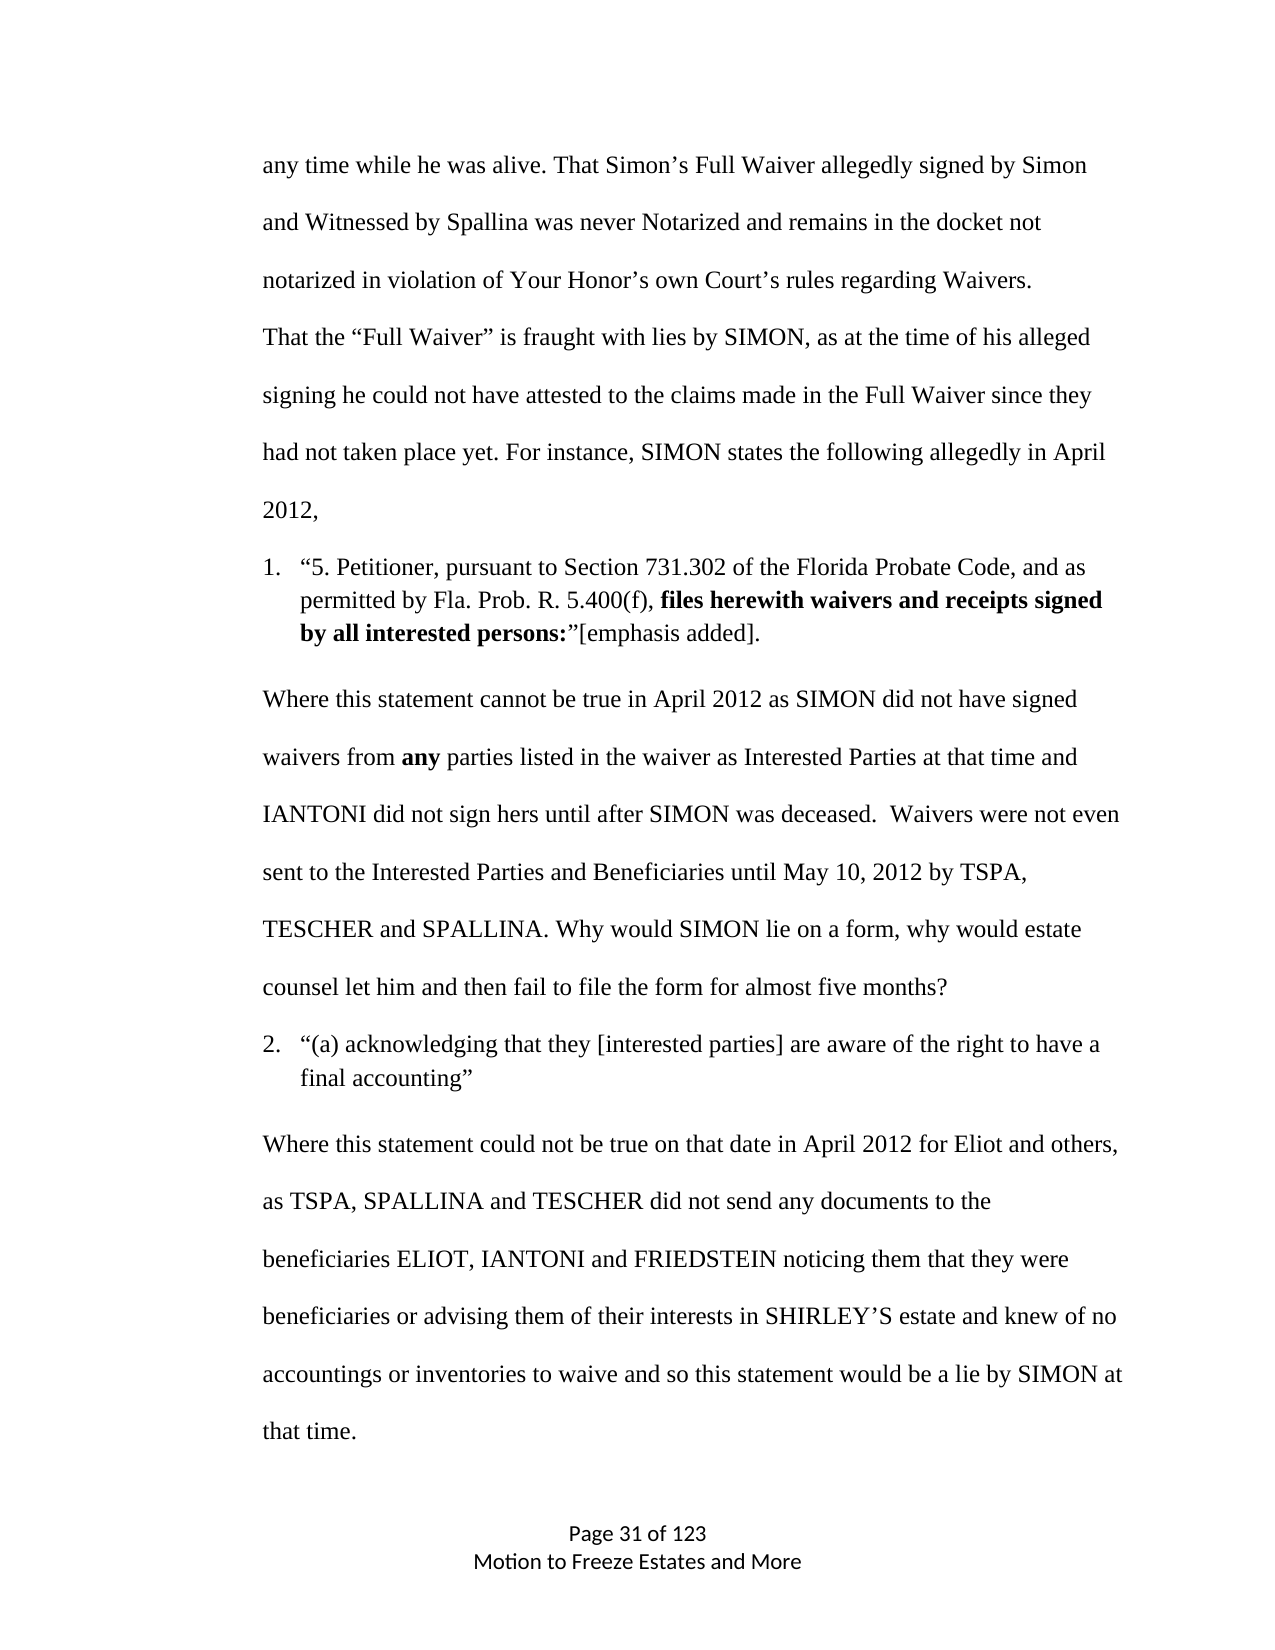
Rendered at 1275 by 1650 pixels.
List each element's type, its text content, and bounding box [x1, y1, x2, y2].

list Where this statement cannot be true in April 2012 as SIMON did not have signed waivers from any parties listed in the waiver as Interested Parties at that time and IANTONI did not sign hers until after SIMON was deceased. Waivers were not even sent to the Interested Parties and Beneficiaries until May 10, 2012 by TSPA, TESCHER and SPALLINA. Why would SIMON lie on a form, why would estate counsel let him and then fail to file the form for almost five months? [262, 684, 1125, 1001]
list Where this statement could not be true on that date in April 2012 for Eliot and others, as TSPA, SPALLINA and TESCHER did not send any documents to the beneficiaries ELIOT, IANTONI and FRIEDSTEIN noticing them that they were beneficiaries or advising them of their interests in SHIRLEY’S estate and knew of no accountings or inventories to waive and so this statement would be a lie by SIMON at that time. [262, 1129, 1125, 1445]
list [262, 150, 1125, 294]
list “5. Petitioner, pursuant to Section 731.302 of the Florida Probate Code, and as permitted by Fla. Prob. R. 5.400(f), files herewith waivers and receipts signed by all interested persons:”[emphasis added]. [262, 552, 1125, 647]
list That the “Full Waiver” is fraught with lies by SIMON, as at the time of his alleged signing he could not have attested to the claims made in the Full Waiver since they had not taken place yet. For instance, SIMON states the following allegedly in April 2012, [262, 322, 1125, 524]
list “(a) acknowledging that they [interested parties] are aware of the right to have a final accounting” [262, 1029, 1125, 1091]
